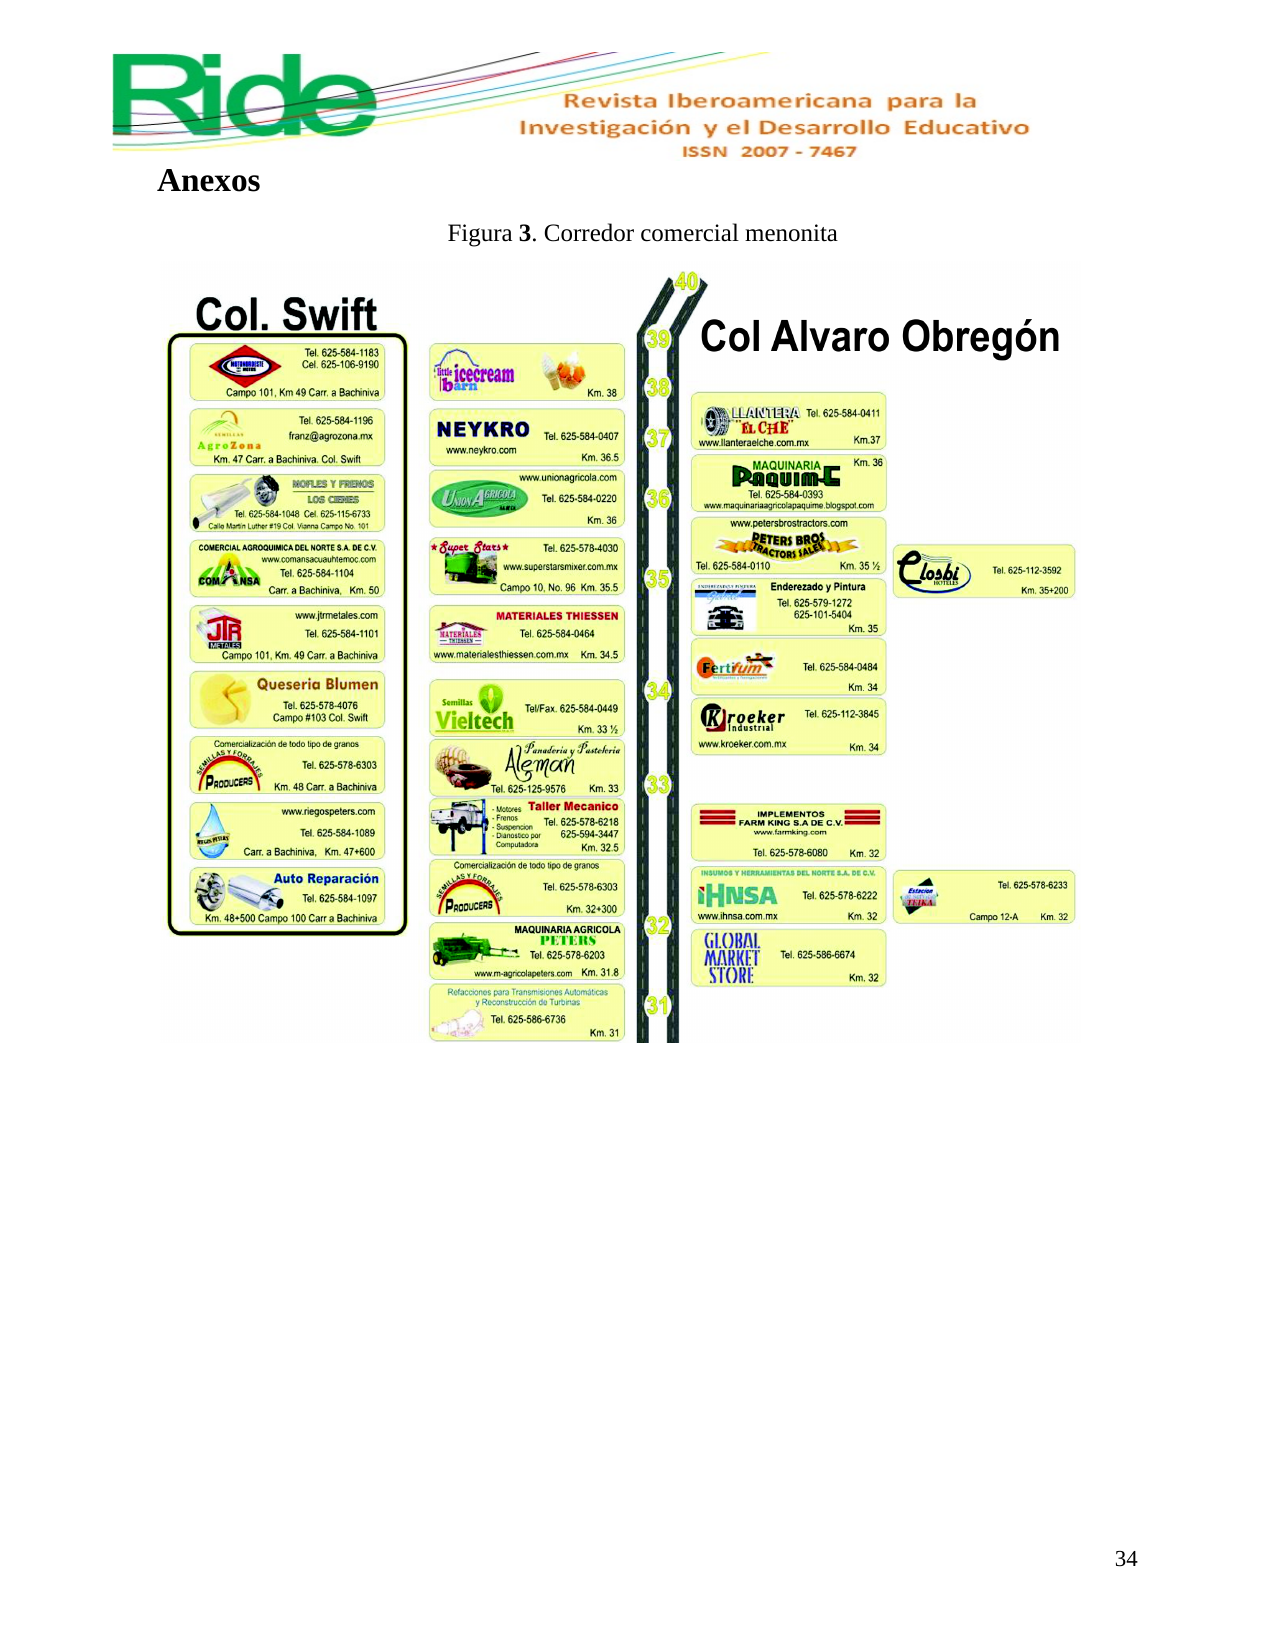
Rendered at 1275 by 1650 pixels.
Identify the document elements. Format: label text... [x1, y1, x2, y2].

picture [112, 52, 1033, 161]
subtitle Figura 3. Corredor comercial menonita [157, 218, 1128, 247]
text Anexos [157, 161, 1087, 199]
picture [160, 261, 1081, 1043]
